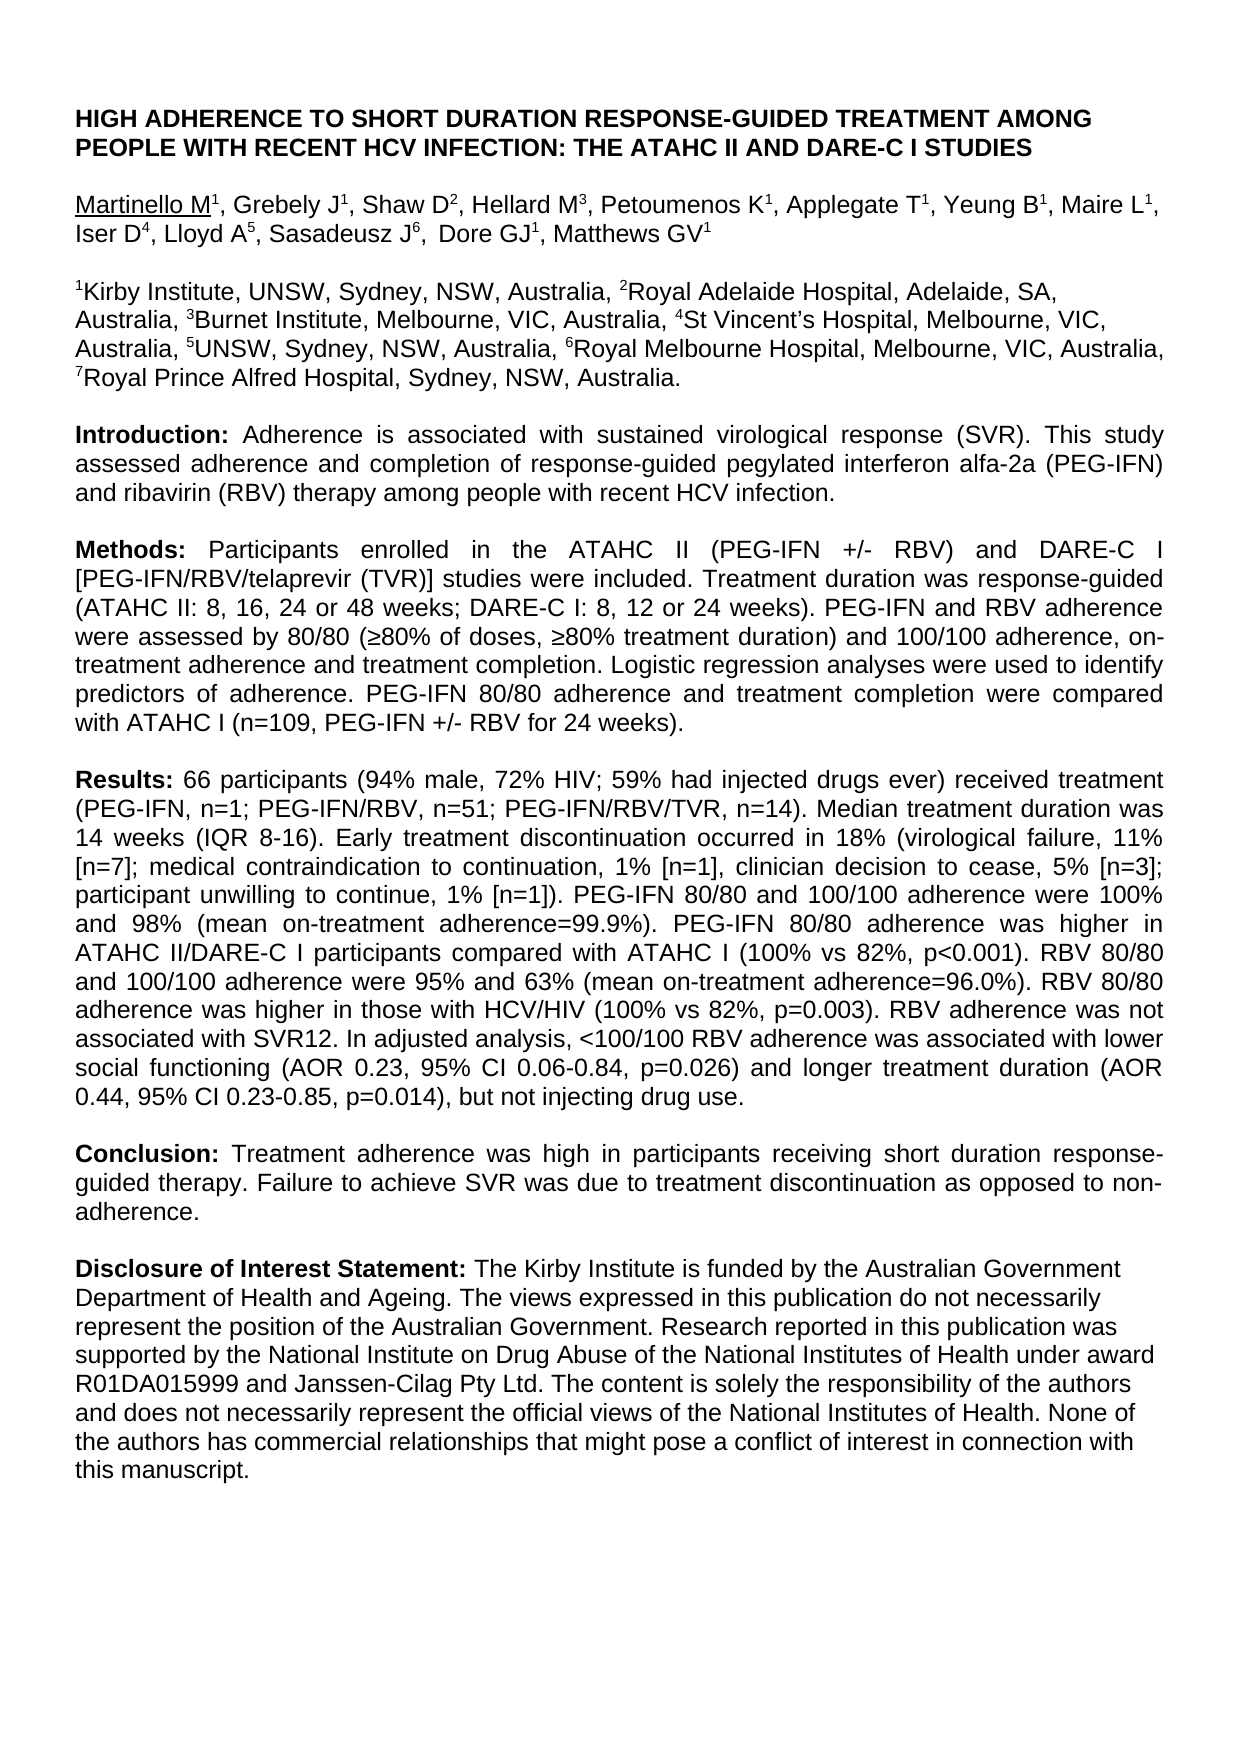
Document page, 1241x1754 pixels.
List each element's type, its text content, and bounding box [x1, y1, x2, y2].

text Disclosure of Interest Statement: The Kirby Institute is funded by the Australian Government Department of Health and Ageing. The views expressed in this publication do not necessarily represent the position of the Australian Government. Research reported in this publication was supported by the National Institute on Drug Abuse of the National Institutes of Health under award R01DA015999 and Janssen-Cilag Pty Ltd. The content is solely the responsibility of the authors and does not necessarily represent the official views of the National Institutes of Health. None of the authors has commercial relationships that might pose a conflict of interest in connection with this manuscript. [75, 1254, 1165, 1484]
text HIGH ADHERENCE TO SHORT DURATION RESPONSE-GUIDED TREATMENT AMONG PEOPLE WITH RECENT HCV INFECTION: THE ATAHC II AND DARE-C I STUDIES [75, 104, 1165, 162]
text Introduction: Adherence is associated with sustained virological response (SVR). This study assessed adherence and completion of response-guided pegylated interferon alfa-2a (PEG-IFN) and ribavirin (RBV) therapy among people with recent HCV infection. [75, 421, 1165, 507]
text Results: 66 participants (94% male, 72% HIV; 59% had injected drugs ever) received treatment (PEG-IFN, n=1; PEG-IFN/RBV, n=51; PEG-IFN/RBV/TVR, n=14). Median treatment duration was 14 weeks (IQR 8-16). Early treatment discontinuation occurred in 18% (virological failure, 11% [n=7]; medical contraindication to continuation, 1% [n=1], clinician decision to cease, 5% [n=3]; participant unwilling to continue, 1% [n=1]). PEG-IFN 80/80 and 100/100 adherence were 100% and 98% (mean on-treatment adherence=99.9%). PEG-IFN 80/80 adherence was higher in ATAHC II/DARE-C I participants compared with ATAHC I (100% vs 82%, p<0.001). RBV 80/80 and 100/100 adherence were 95% and 63% (mean on-treatment adherence=96.0%). RBV 80/80 adherence was higher in those with HCV/HIV (100% vs 82%, p=0.003). RBV adherence was not associated with SVR12. In adjusted analysis, <100/100 RBV adherence was associated with lower social functioning (AOR 0.23, 95% CI 0.06-0.84, p=0.026) and longer treatment duration (AOR 0.44, 95% CI 0.23-0.85, p=0.014), but not injecting drug use. [75, 766, 1165, 1111]
text Conclusion: Treatment adherence was high in participants receiving short duration response-guided therapy. Failure to achieve SVR was due to treatment discontinuation as opposed to non-adherence. [75, 1139, 1165, 1226]
text Martinello M1, Grebely J1, Shaw D2, Hellard M3, Petoumenos K1, Applegate T1, Yeung B1, Maire L1, Iser D4, Lloyd A5, Sasadeusz J6, Dore GJ1, Matthews GV1 [75, 191, 1165, 248]
text Methods: Participants enrolled in the ATAHC II (PEG-IFN +/- RBV) and DARE-C I [PEG-IFN/RBV/telaprevir (TVR)] studies were included. Treatment duration was response-guided (ATAHC II: 8, 16, 24 or 48 weeks; DARE-C I: 8, 12 or 24 weeks). PEG-IFN and RBV adherence were assessed by 80/80 (≥80% of doses, ≥80% treatment duration) and 100/100 adherence, on-treatment adherence and treatment completion. Logistic regression analyses were used to identify predictors of adherence. PEG-IFN 80/80 adherence and treatment completion were compared with ATAHC I (n=109, PEG-IFN +/- RBV for 24 weeks). [75, 536, 1165, 737]
text 1Kirby Institute, UNSW, Sydney, NSW, Australia, 2Royal Adelaide Hospital, Adelaide, SA, Australia, 3Burnet Institute, Melbourne, VIC, Australia, 4St Vincent’s Hospital, Melbourne, VIC, Australia, 5UNSW, Sydney, NSW, Australia, 6Royal Melbourne Hospital, Melbourne, VIC, Australia, 7Royal Prince Alfred Hospital, Sydney, NSW, Australia. [75, 277, 1165, 392]
